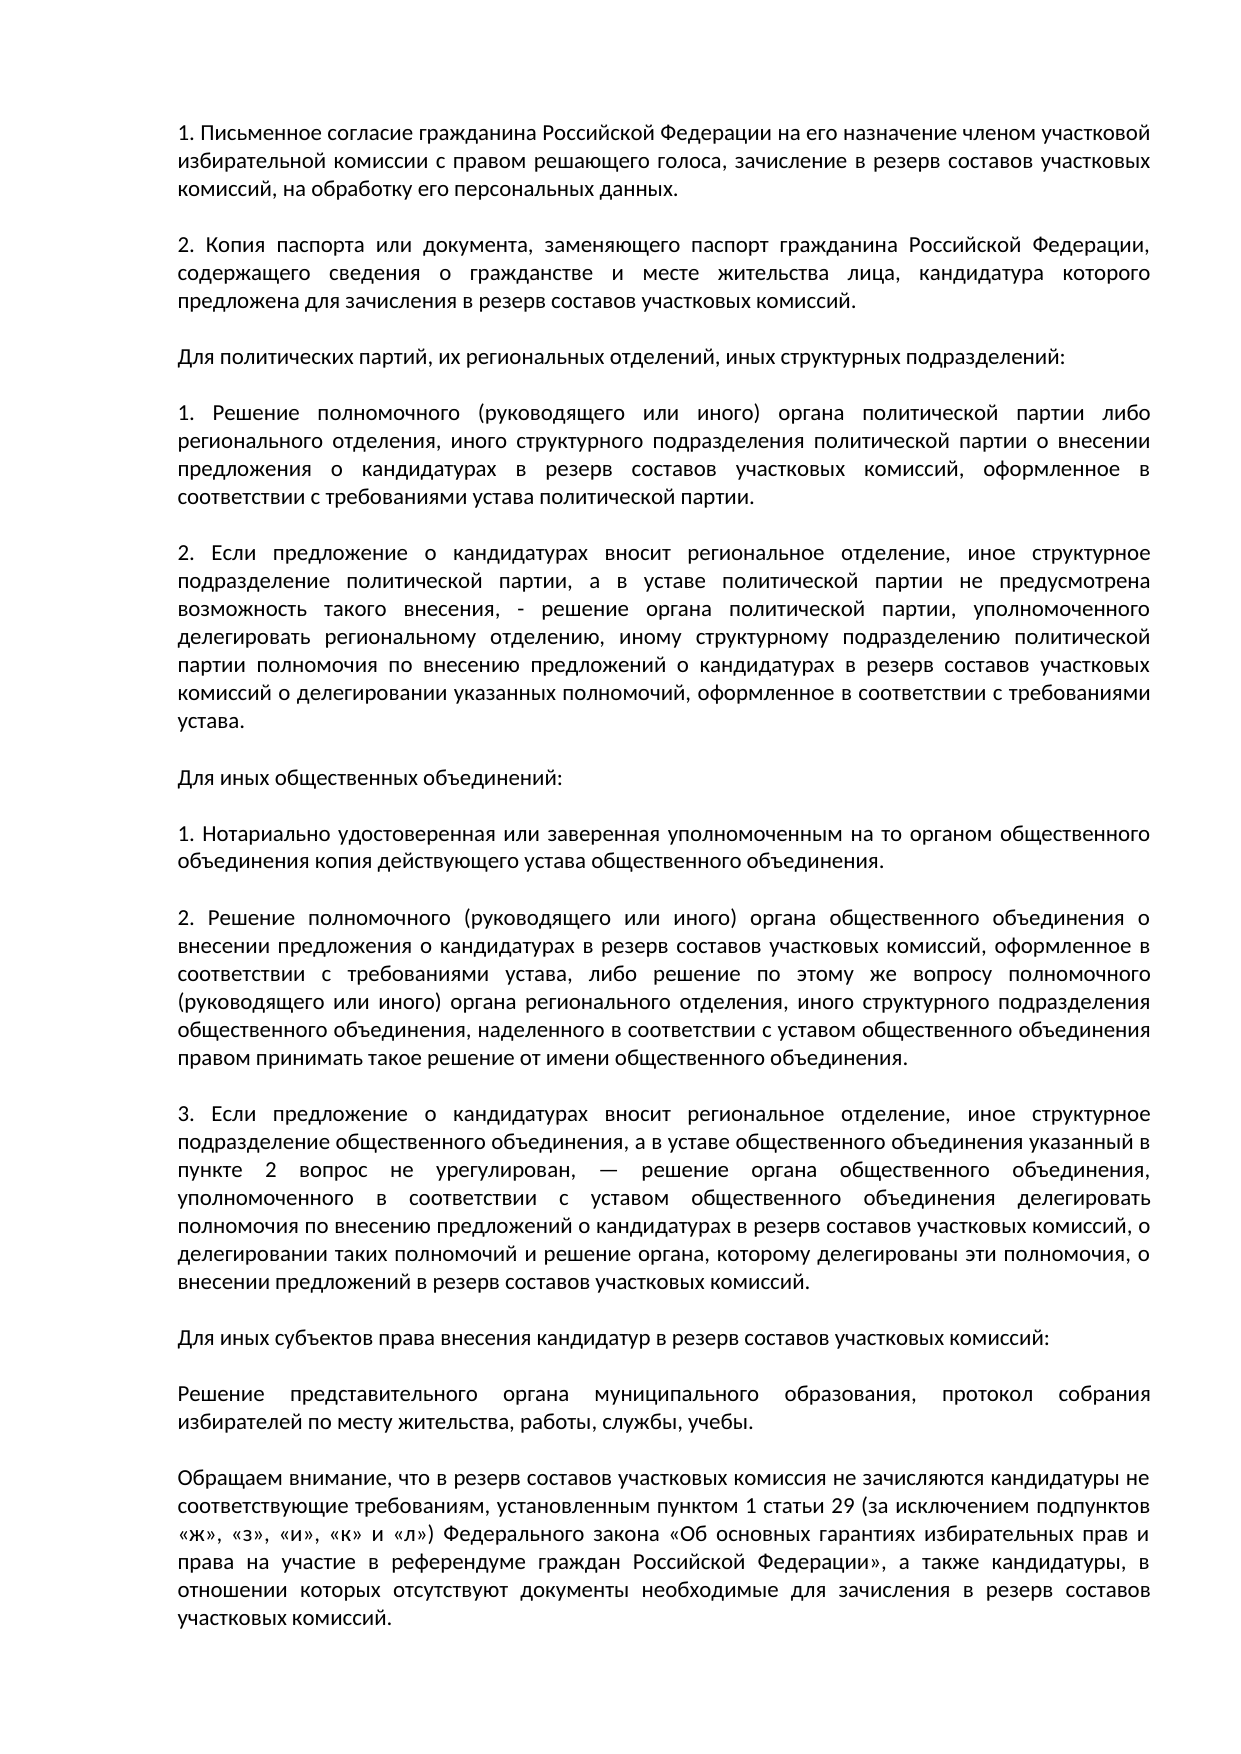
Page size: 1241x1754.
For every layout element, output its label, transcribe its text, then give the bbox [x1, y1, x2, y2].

text 1. Решение полномочного (руководящего или иного) органа политической партии либо регионального отделения, иного структурного подразделения политической партии о внесении предложения о кандидатурах в резерв составов участковых комиссий, оформленное в соответствии с требованиями устава политической партии. [177, 398, 1152, 510]
text 2. Копия паспорта или документа, заменяющего паспорт гражданина Российской Федерации, содержащего сведения о гражданстве и месте жительства лица, кандидатура которого предложена для зачисления в резерв составов участковых комиссий. [177, 230, 1152, 314]
text Для иных общественных объединений: [177, 763, 1152, 791]
text 1. Нотариально удостоверенная или заверенная уполномоченным на то органом общественного объединения копия действующего устава общественного объединения. [177, 819, 1152, 875]
text 2. Если предложение о кандидатурах вносит региональное отделение, иное структурное подразделение политической партии, а в уставе политической партии не предусмотрена возможность такого внесения, - решение органа политической партии, уполномоченного делегировать региональному отделению, иному структурному подразделению политической партии полномочия по внесению предложений о кандидатурах в резерв составов участковых комиссий о делегировании указанных полномочий, оформленное в соответствии с требованиями устава. [177, 538, 1152, 734]
text Для политических партий, их региональных отделений, иных структурных подразделений: [177, 342, 1152, 370]
text Для иных субъектов права внесения кандидатур в резерв составов участковых комиссий: [177, 1323, 1152, 1351]
text 2. Решение полномочного (руководящего или иного) органа общественного объединения о внесении предложения о кандидатурах в резерв составов участковых комиссий, оформленное в соответствии с требованиями устава, либо решение по этому же вопросу полномочного (руководящего или иного) органа регионального отделения, иного структурного подразделения общественного объединения, наделенного в соответствии с уставом общественного объединения правом принимать такое решение от имени общественного объединения. [177, 903, 1152, 1071]
text 1. Письменное согласие гражданина Российской Федерации на его назначение членом участковой избирательной комиссии с правом решающего голоса, зачисление в резерв составов участковых комиссий, на обработку его персональных данных. [177, 118, 1152, 202]
text Обращаем внимание, что в резерв составов участковых комиссия не зачисляются кандидатуры не соответствующие требованиям, установленным пунктом 1 статьи 29 (за исключением подпунктов «ж», «з», «и», «к» и «л») Федерального закона «Об основных гарантиях избирательных прав и права на участие в референдуме граждан Российской Федерации», а также кандидатуры, в отношении которых отсутствуют документы необходимые для зачисления в резерв составов участковых комиссий. [177, 1463, 1152, 1631]
text Решение представительного органа муниципального образования, протокол собрания избирателей по месту жительства, работы, службы, учебы. [177, 1379, 1152, 1435]
text 3. Если предложение о кандидатурах вносит региональное отделение, иное структурное подразделение общественного объединения, а в уставе общественного объединения указанный в пункте 2 вопрос не урегулирован, — решение органа общественного объединения, уполномоченного в соответствии с уставом общественного объединения делегировать полномочия по внесению предложений о кандидатурах в резерв составов участковых комиссий, о делегировании таких полномочий и решение органа, которому делегированы эти полномочия, о внесении предложений в резерв составов участковых комиссий. [177, 1099, 1152, 1295]
